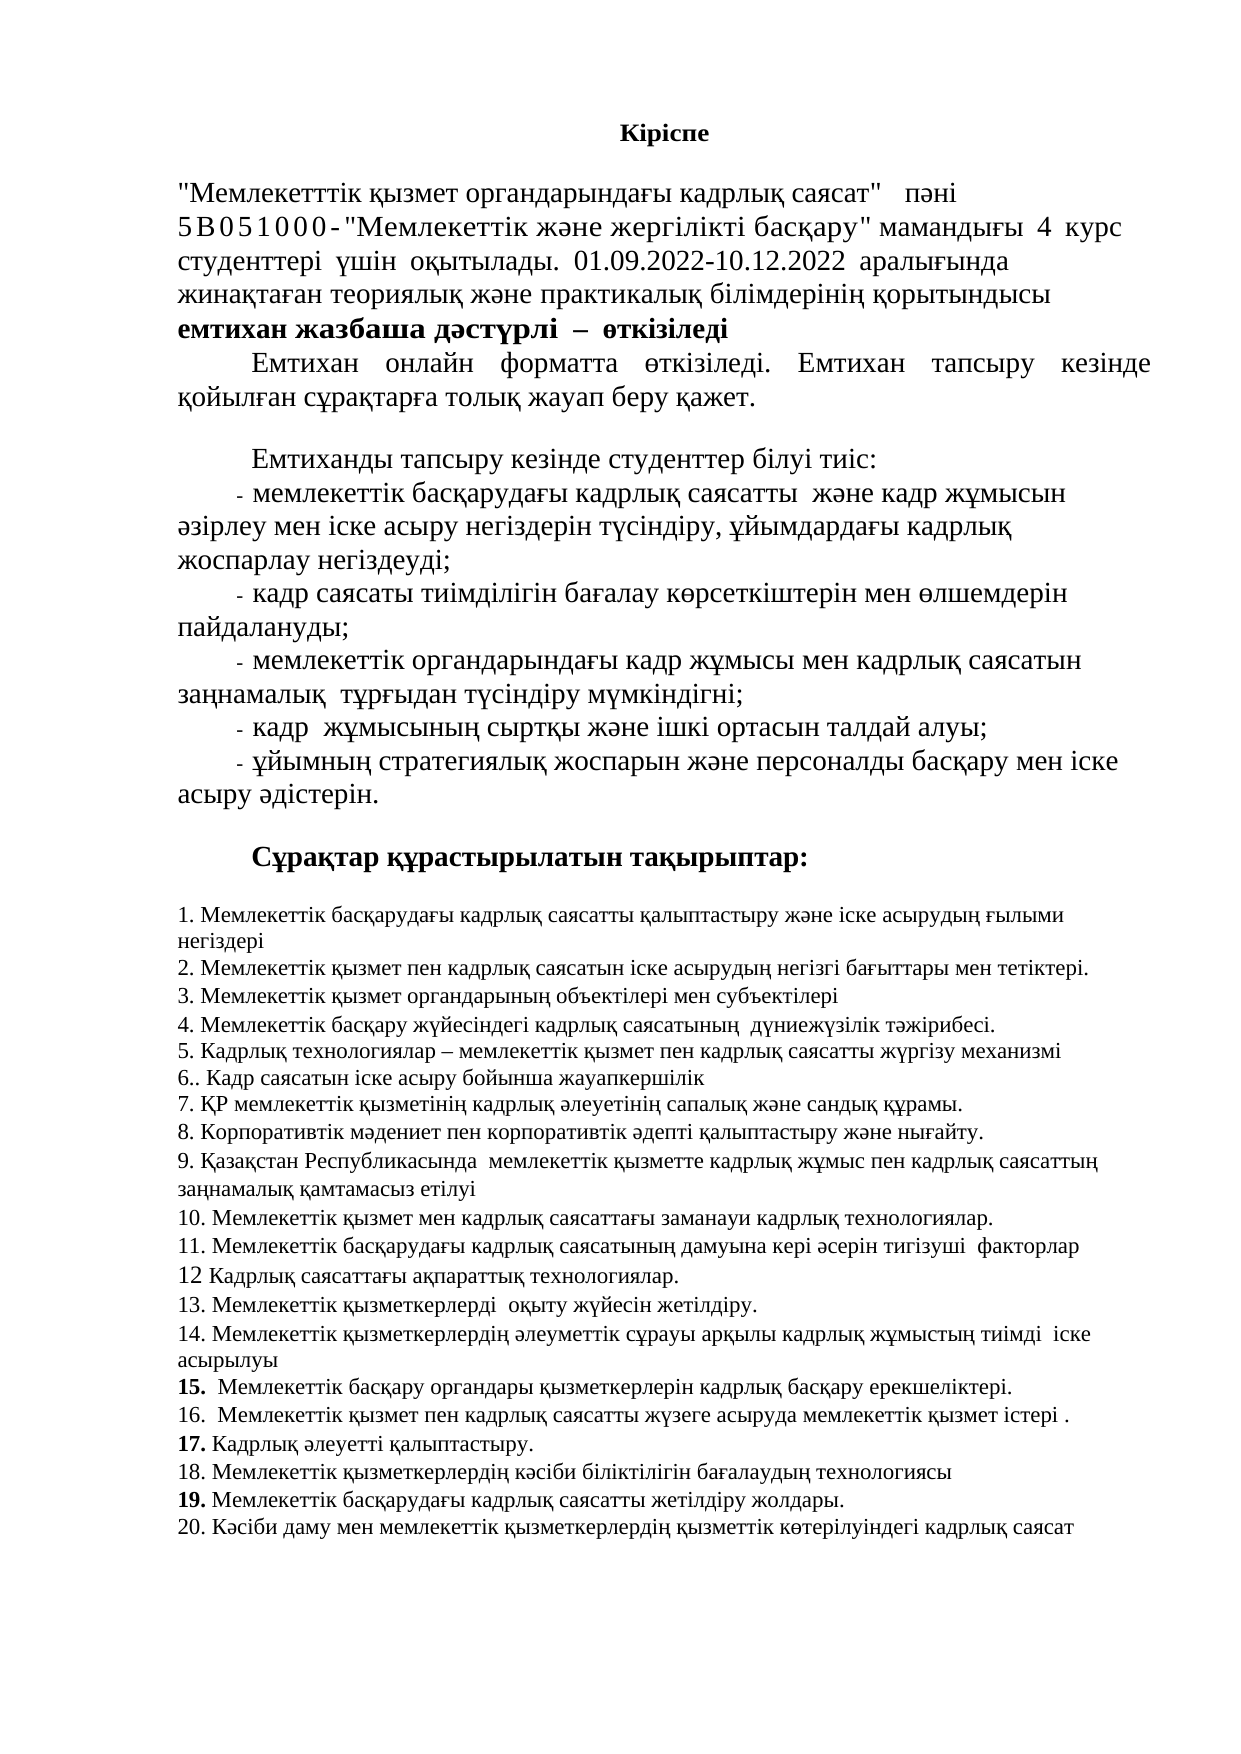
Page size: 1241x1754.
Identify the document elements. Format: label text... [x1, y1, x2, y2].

text 12 Кадрлық саясаттағы ақпараттық технологиялар. [177, 1261, 1152, 1289]
text 13. Мемлекеттік қызметкерлерді оқыту жүйесін жетілдіру. [177, 1292, 1152, 1318]
text 17. Кадрлық әлеуетті қалыптастыру. [177, 1429, 1152, 1456]
text 8. Корпоративтік мәдениет пен корпоративтік әдепті қалыптастыру және нығайту. [177, 1118, 1152, 1145]
text 3. Мемлекеттік қызмет органдарының объектілері мен субъектілері [177, 982, 1152, 1009]
text 16. Мемлекеттік қызмет пен кадрлық саясатты жүзеге асыруда мемлекеттік қызмет істері . [177, 1401, 1152, 1427]
list мемлекеттік органдарындағы кадр жұмысы мен кадрлық саясатын заңнамалық тұрғыдан түсіндіру мүмкіндігні; [177, 642, 1152, 709]
text Сұрақтар құрастырылатын тақырыптар: [177, 839, 1152, 872]
text 2. Мемлекеттік қызмет пен кадрлық саясатын іске асырудың негізгі бағыттары мен тетіктері. [177, 954, 1152, 980]
text Емтиханды тапсыру кезінде студенттер білуі тиіс: [177, 441, 1152, 475]
text 11. Мемлекеттік басқарудағы кадрлық саясатының дамуына кері әсерін тигізуші факторлар [177, 1232, 1152, 1258]
text Кіріспе [177, 118, 1152, 147]
list кадр жұмысының сыртқы және ішкі ортасын талдай алуы; [177, 709, 1152, 743]
text 10. Мемлекеттік қызмет мен кадрлық саясаттағы заманауи кадрлық технологиялар. [177, 1204, 1152, 1230]
text "Мемлекетттік қызмет органдарындағы кадрлық саясат" пәні 5В051000-"Мемлекеттік және жергілікті басқару" мамандығы 4 курс студенттері үшін оқытылады. 01.09.2022-10.12.2022 аралығында жинақтаған теориялық және практикалық білімдерінің қорытындысы емтихан жазбаша дәстүрлі – өткізіледі [177, 176, 1152, 345]
text 1. Мемлекеттік басқарудағы кадрлық саясатты қалыптастыру және іске асырудың ғылыми негіздері [177, 901, 1152, 954]
text 14. Мемлекеттік қызметкерлердің әлеуметтік сұрауы арқылы кадрлық жұмыстың тиімді іске асырылуы [177, 1320, 1152, 1373]
text 4. Мемлекеттік басқару жүйесіндегі кадрлық саясатының дүниежүзілік тәжірибесі. [177, 1011, 1152, 1037]
text 5. Кадрлық технологиялар – мемлекеттік қызмет пен кадрлық саясатты жүргізу механизмі [177, 1037, 1152, 1063]
list мемлекеттік басқарудағы кадрлық саясатты және кадр жұмысын әзірлеу мен іске асыру негіздерін түсіндіру, ұйымдардағы кадрлық жоспарлау негіздеуді; [177, 475, 1152, 575]
list кадр саясаты тиімділігін бағалау көрсеткіштерін мен өлшемдерін пайдалануды; [177, 575, 1152, 642]
text 20. Кәсіби даму мен мемлекеттік қызметкерлердің қызметтік көтерілуіндегі кадрлық саясат [177, 1513, 1152, 1539]
text 18. Мемлекеттік қызметкерлердің кәсіби біліктілігін бағалаудың технологиясы [177, 1458, 1152, 1484]
text Емтихан онлайн форматта өткізіледі. Емтихан тапсыру кезінде қойылған сұрақтарға толық жауап беру қажет. [177, 345, 1152, 412]
text 19. Мемлекеттік басқарудағы кадрлық саясатты жетілдіру жолдары. [177, 1486, 1152, 1513]
text 6.. Кадр саясатын іске асыру бойынша жауапкершілік [177, 1063, 1152, 1090]
list ұйымның стратегиялық жоспарын және персоналды басқару мен іске асыру әдістерін. [177, 743, 1152, 810]
text 7. ҚР мемлекеттік қызметінің кадрлық әлеуетінің сапалық және сандық құрамы. [177, 1090, 1152, 1116]
text 9. Қазақстан Республикасында мемлекеттік қызметте кадрлық жұмыс пен кадрлық саясаттың заңнамалық қамтамасыз етілуі [177, 1147, 1152, 1202]
text 15. Мемлекеттік басқару органдары қызметкерлерін кадрлық басқару ерекшеліктері. [177, 1373, 1152, 1399]
